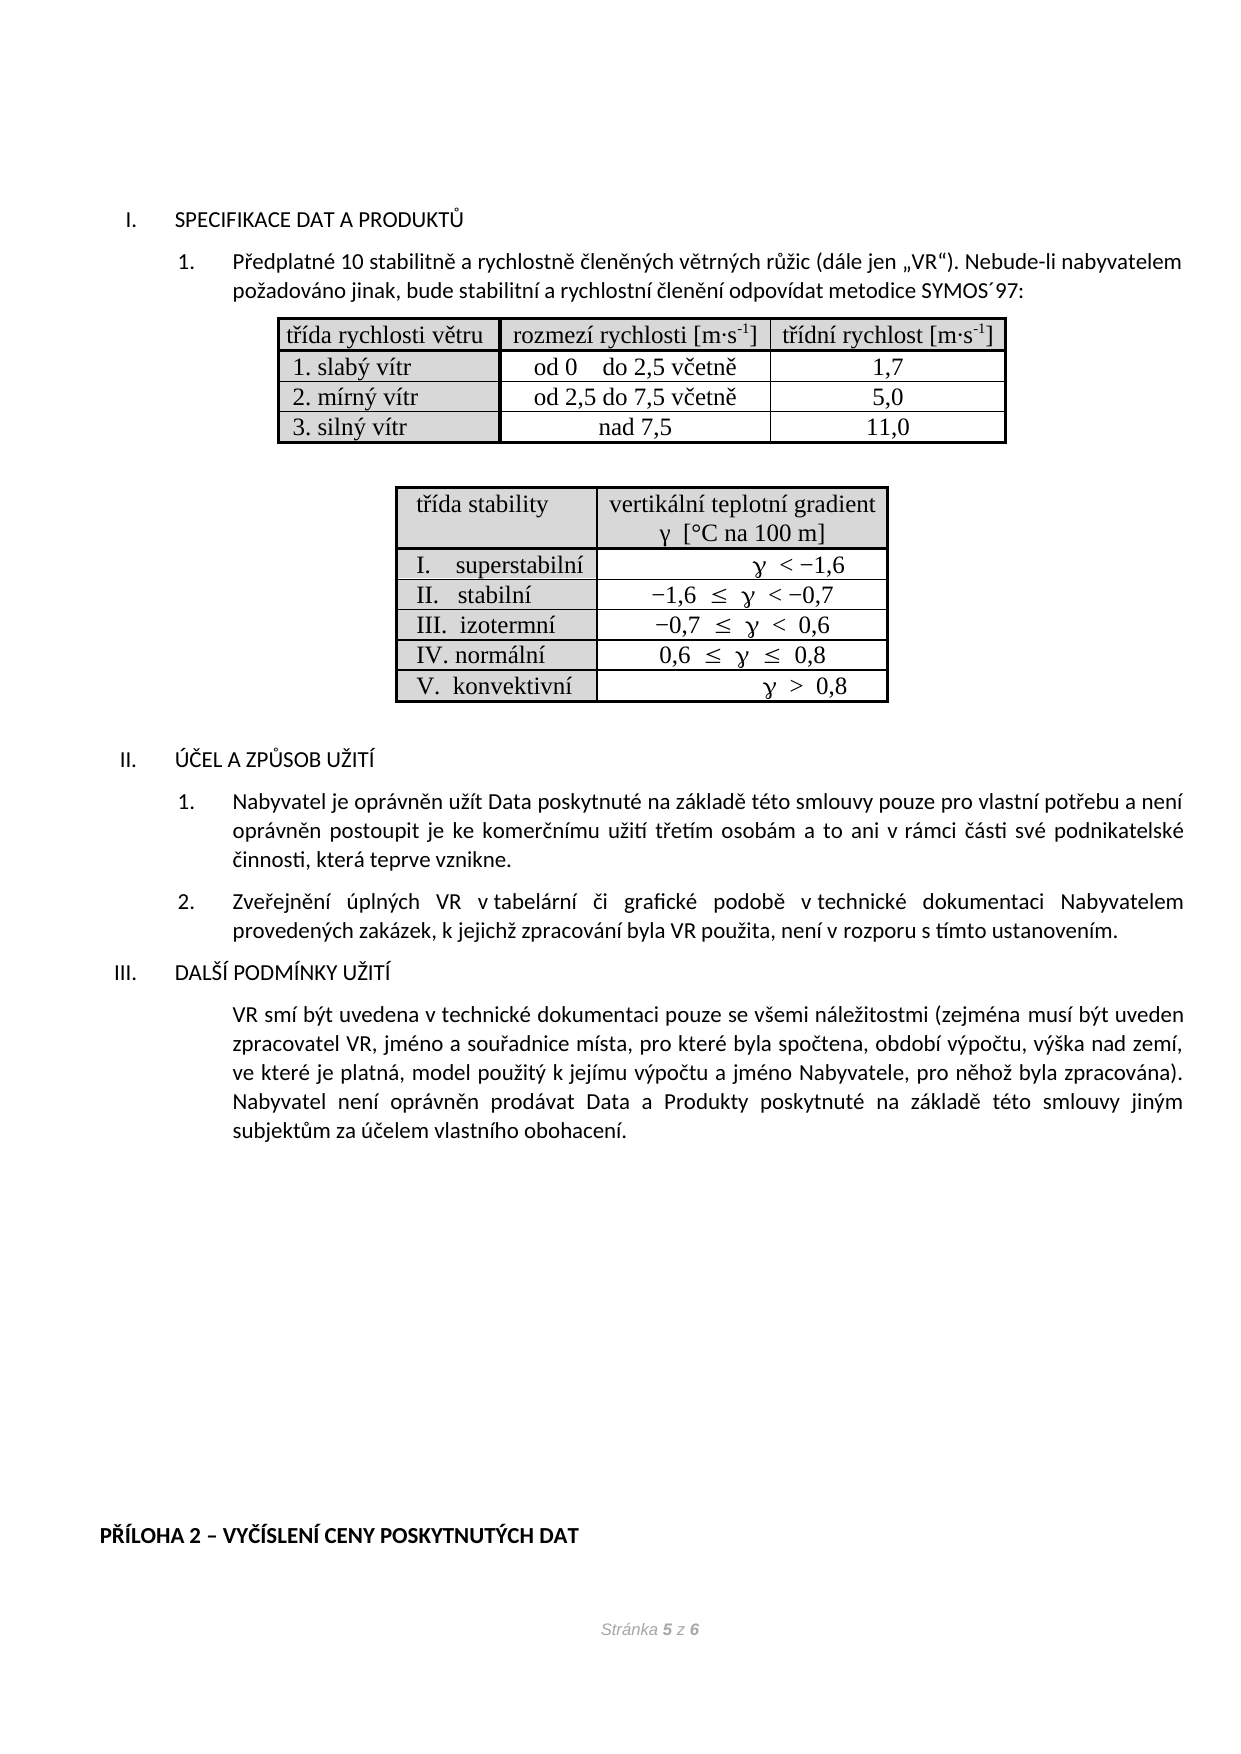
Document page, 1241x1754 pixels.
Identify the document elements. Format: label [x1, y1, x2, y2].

table_cell [92, 204, 1192, 1580]
